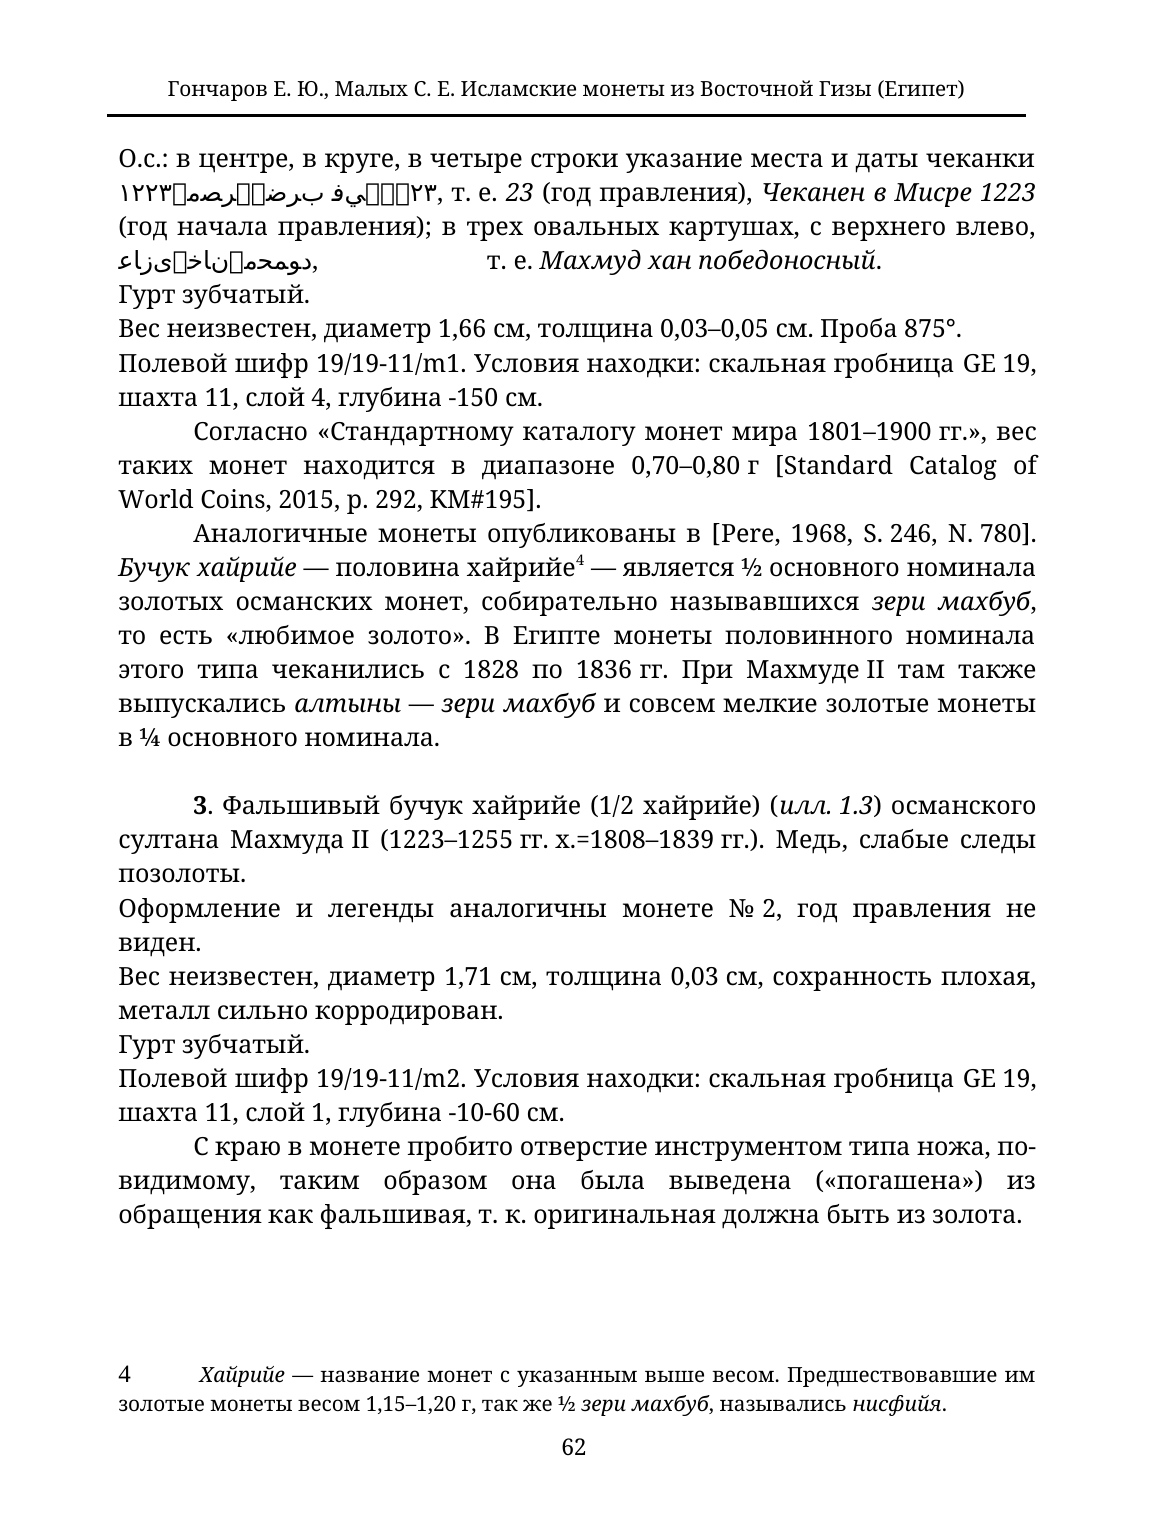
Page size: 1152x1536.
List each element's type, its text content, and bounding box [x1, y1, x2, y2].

text Полевой шифр 19/19-11/m1. Условия находки: скальная гробница GE 19, шахта 11, слой 4, глубина -150 см. [118, 345, 1037, 413]
text Согласно «Стандартному каталогу монет мира 1801–1900 гг.», вес таких монет находится в диапазоне 0,70–0,80 г [Standard Catalog of World Coins, 2015, p. 292, KM#195]. [118, 413, 1037, 516]
text О.с.: в центре, в круге, в четыре строки указание места и даты чеканки ۱۲۲۳ﺮﺼﻣﻲﻓ ﺏﺮﺿ۲۳, т. е. 23 (год правления), Чеканен в Мисре 1223 (год начала правления); в трех овальных картушах, с верхнего влево, ﻯﺯﺎﻋﻥﺎﺧﺩﻮﻤﺤﻣ, т. е. Махмуд хан победоносный. [118, 141, 1037, 277]
text Гурт зубчатый. [118, 1026, 1037, 1061]
text 3. Фальшивый бучук хайрийе (1/2 хайрийе) (илл. 1.3) османского султана Махмуда II (1223–1255 гг. х.=1808–1839 гг.). Медь, слабые следы позолоты. [118, 788, 1037, 890]
text Вес неизвестен, диаметр 1,71 см, толщина 0,03 см, сохранность плохая, металл сильно корродирован. [118, 958, 1037, 1026]
text Полевой шифр 19/19-11/m2. Условия находки: скальная гробница GE 19, шахта 11, слой 1, глубина -10-60 см. [118, 1061, 1037, 1129]
text С краю в монете пробито отверстие инструментом типа ножа, по-видимому, таким образом она была выведена («погашена») из обращения как фальшивая, т. к. оригинальная должна быть из золота. [118, 1129, 1037, 1231]
text Вес неизвестен, диаметр 1,66 см, толщина 0,03–0,05 см. Проба 875°. [118, 311, 1037, 345]
text Гурт зубчатый. [118, 277, 1037, 311]
text Аналогичные монеты опубликованы в [Pere, 1968, S. 246, N. 780]. Бучук хайрийе — половина хайрийе — является ½ основного номинала золотых османских монет, собирательно называвшихся зери махбуб, то есть «любимое золото». В Египте монеты половинного номинала этого типа чеканились с 1828 по 1836 гг. При Махмуде II там также выпускались алтыны — зери махбуб и совсем мелкие золотые монеты в ¼ основного номинала. [118, 516, 1037, 754]
text Оформление и легенды аналогичны монете № 2, год правления не виден. [118, 890, 1037, 958]
